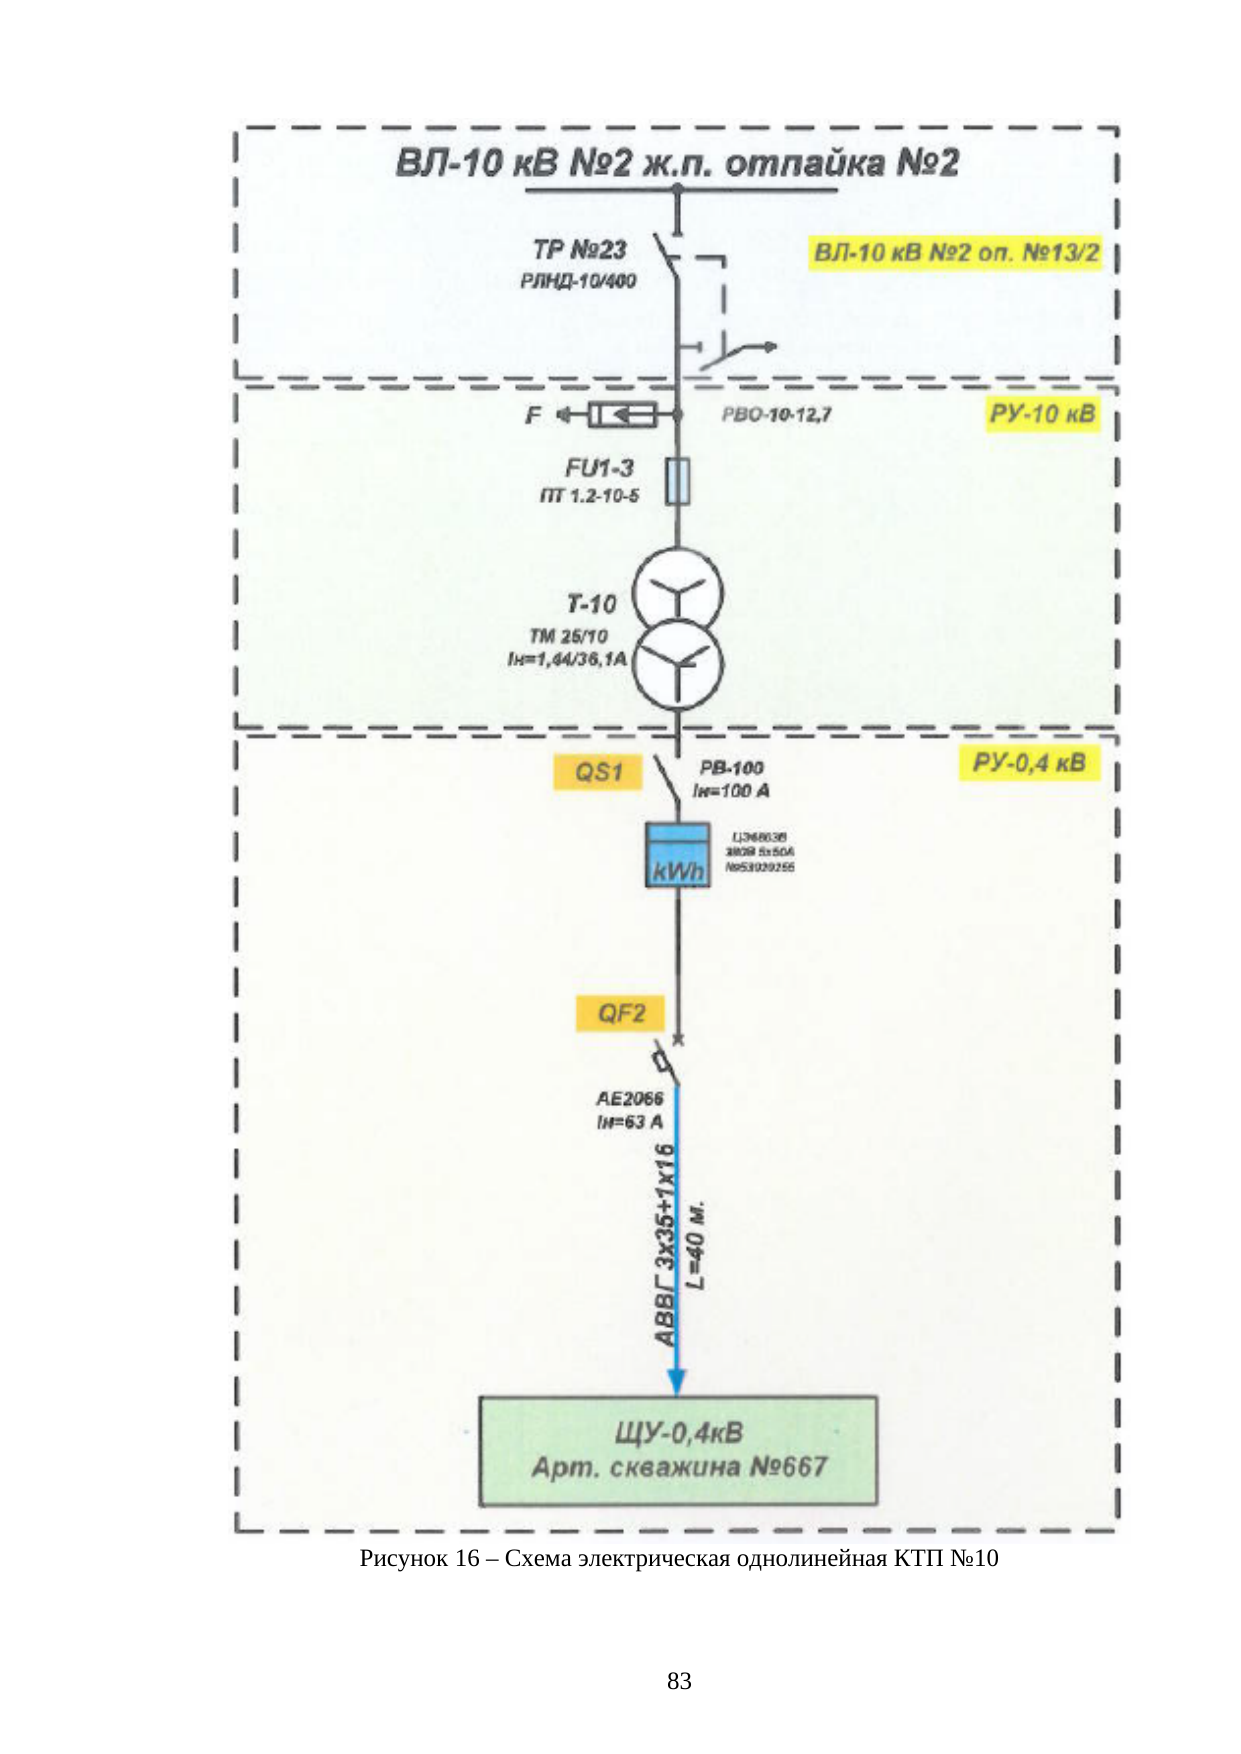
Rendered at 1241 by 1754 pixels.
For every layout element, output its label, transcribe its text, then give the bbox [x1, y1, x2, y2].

picture [227, 118, 1131, 1544]
text Рисунок 16 – Схема электрическая однолинейная КТП №10 [177, 1543, 1181, 1572]
